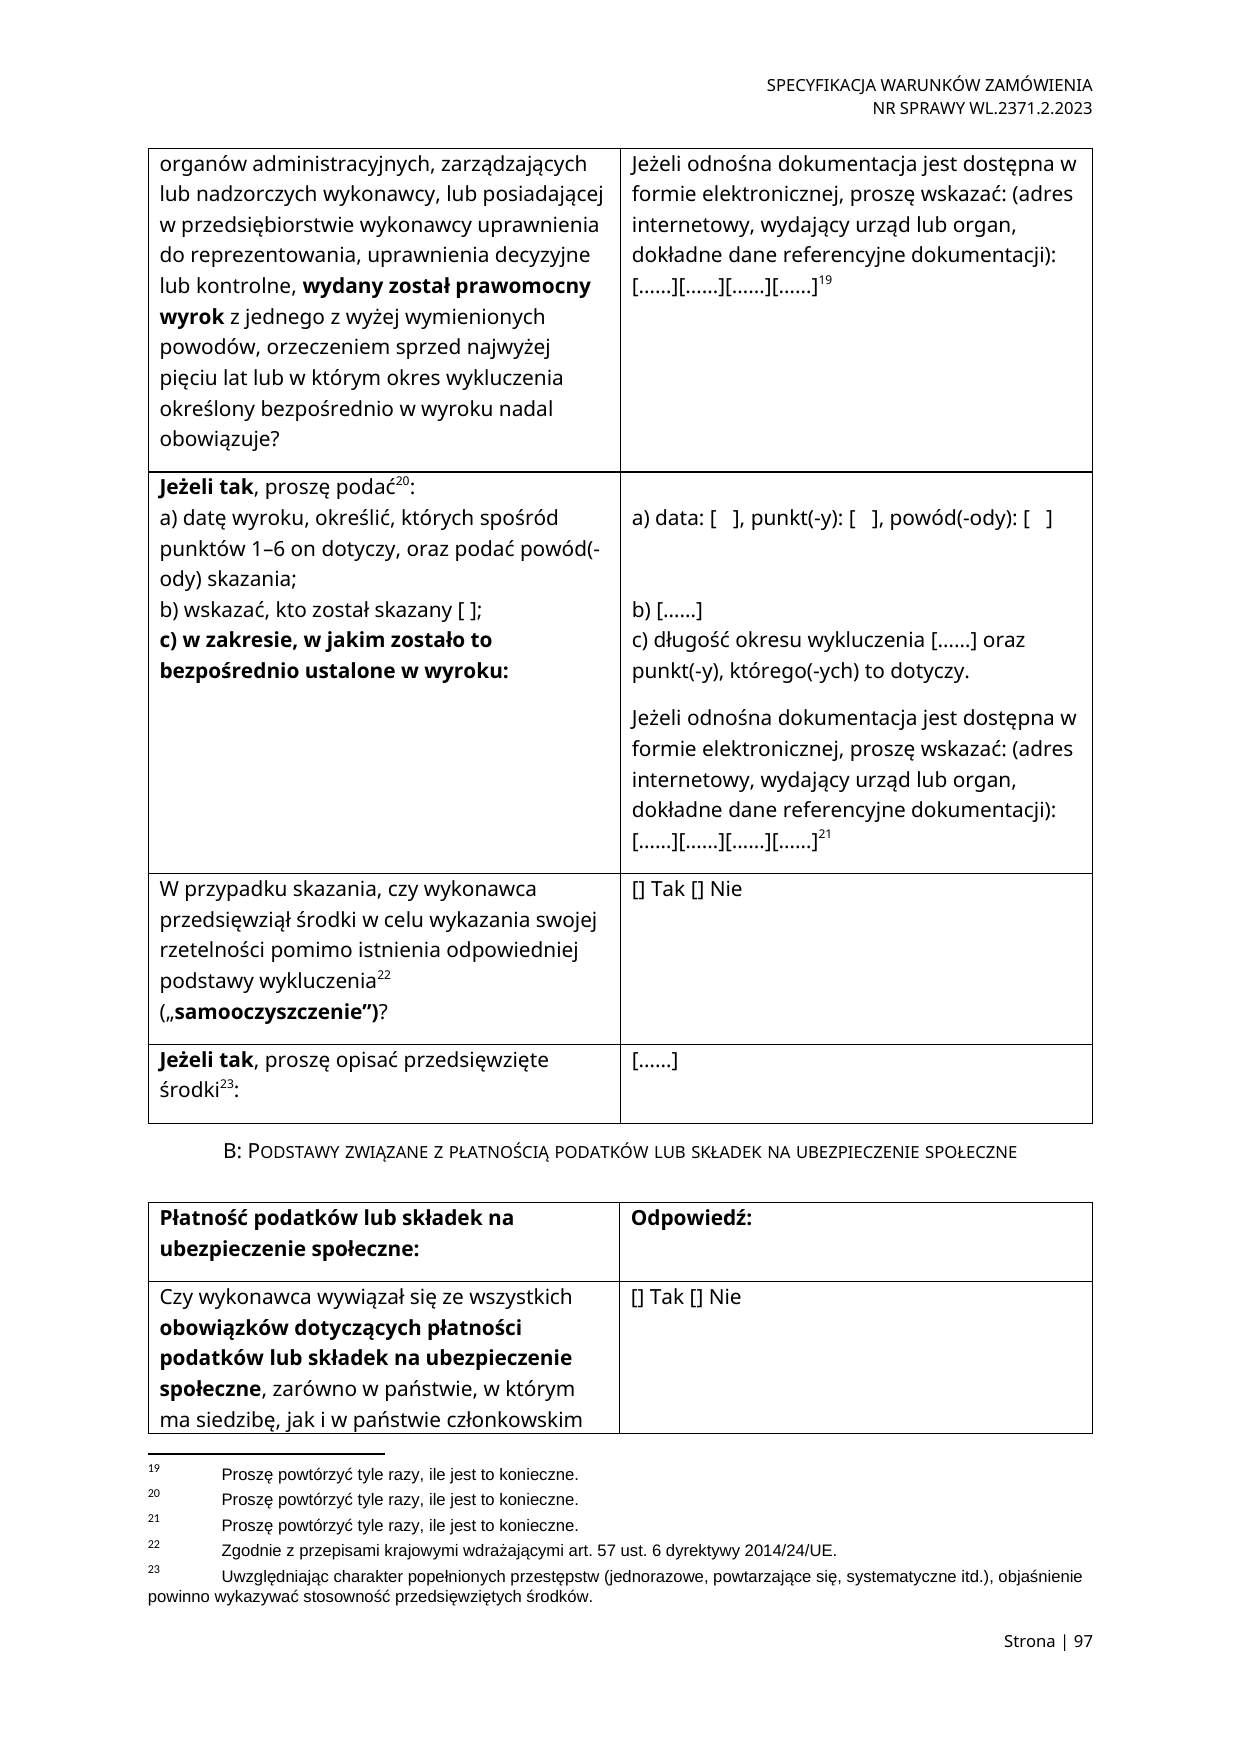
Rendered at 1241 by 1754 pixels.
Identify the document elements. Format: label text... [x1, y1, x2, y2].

table_header Odpowiedź: [620, 1203, 1092, 1281]
table_cell Jeżeli tak, proszę podać: a) datę wyroku, określić, których spośród punktów 1–6 on dotyczy, oraz podać powód(-ody) skazania; b) wskazać, kto został skazany [ ]; c) w zakresie, w jakim zostało to bezpośrednio ustalone w wyroku: [149, 473, 620, 873]
table_cell Czy w stosunku do samego wykonawcy bądź jakiejkolwiek osoby będącej członkiem organów administracyjnych, zarządzających lub nadzorczych wykonawcy, lub posiadającej w przedsiębiorstwie wykonawcy uprawnienia do reprezentowania, uprawnienia decyzyjne lub kontrolne, wydany został prawomocny wyrok z jednego z wyżej wymienionych powodów, orzeczeniem sprzed najwyżej pięciu lat lub w którym okres wykluczenia określony bezpośrednio w wyroku nadal obowiązuje? [149, 149, 620, 471]
table_cell [] Tak [] Nie [620, 1282, 1092, 1433]
table_cell W przypadku skazania, czy wykonawca przedsięwziął środki w celu wykazania swojej rzetelności pomimo istnienia odpowiedniej podstawy wykluczenia („samooczyszczenie”)? [149, 874, 620, 1044]
title B: Podstawy związane z płatnością podatków lub składek na ubezpieczenie społeczne [148, 1136, 1093, 1165]
table_cell a) data: [ ], punkt(-y): [ ], powód(-ody): [ ] b) [……] c) długość okresu wykluczenia [……] oraz punkt(-y), którego(-ych) to dotyczy. Jeżeli odnośna dokumentacja jest dostępna w formie elektronicznej, proszę wskazać: (adres internetowy, wydający urząd lub organ, dokładne dane referencyjne dokumentacji): [……][……][……][……] [621, 473, 1092, 873]
table_cell [……] [621, 1045, 1092, 1123]
table_cell [] Tak [] Nie [621, 874, 1092, 1044]
table_header Płatność podatków lub składek na ubezpieczenie społeczne: [149, 1203, 619, 1281]
table_cell Jeżeli tak, proszę opisać przedsięwzięte środki: [149, 1045, 620, 1123]
table_cell [] Tak [] Nie Jeżeli odnośna dokumentacja jest dostępna w formie elektronicznej, proszę wskazać: (adres internetowy, wydający urząd lub organ, dokładne dane referencyjne dokumentacji): [……][……][……][……] [621, 149, 1092, 471]
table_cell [149, 1282, 619, 1433]
